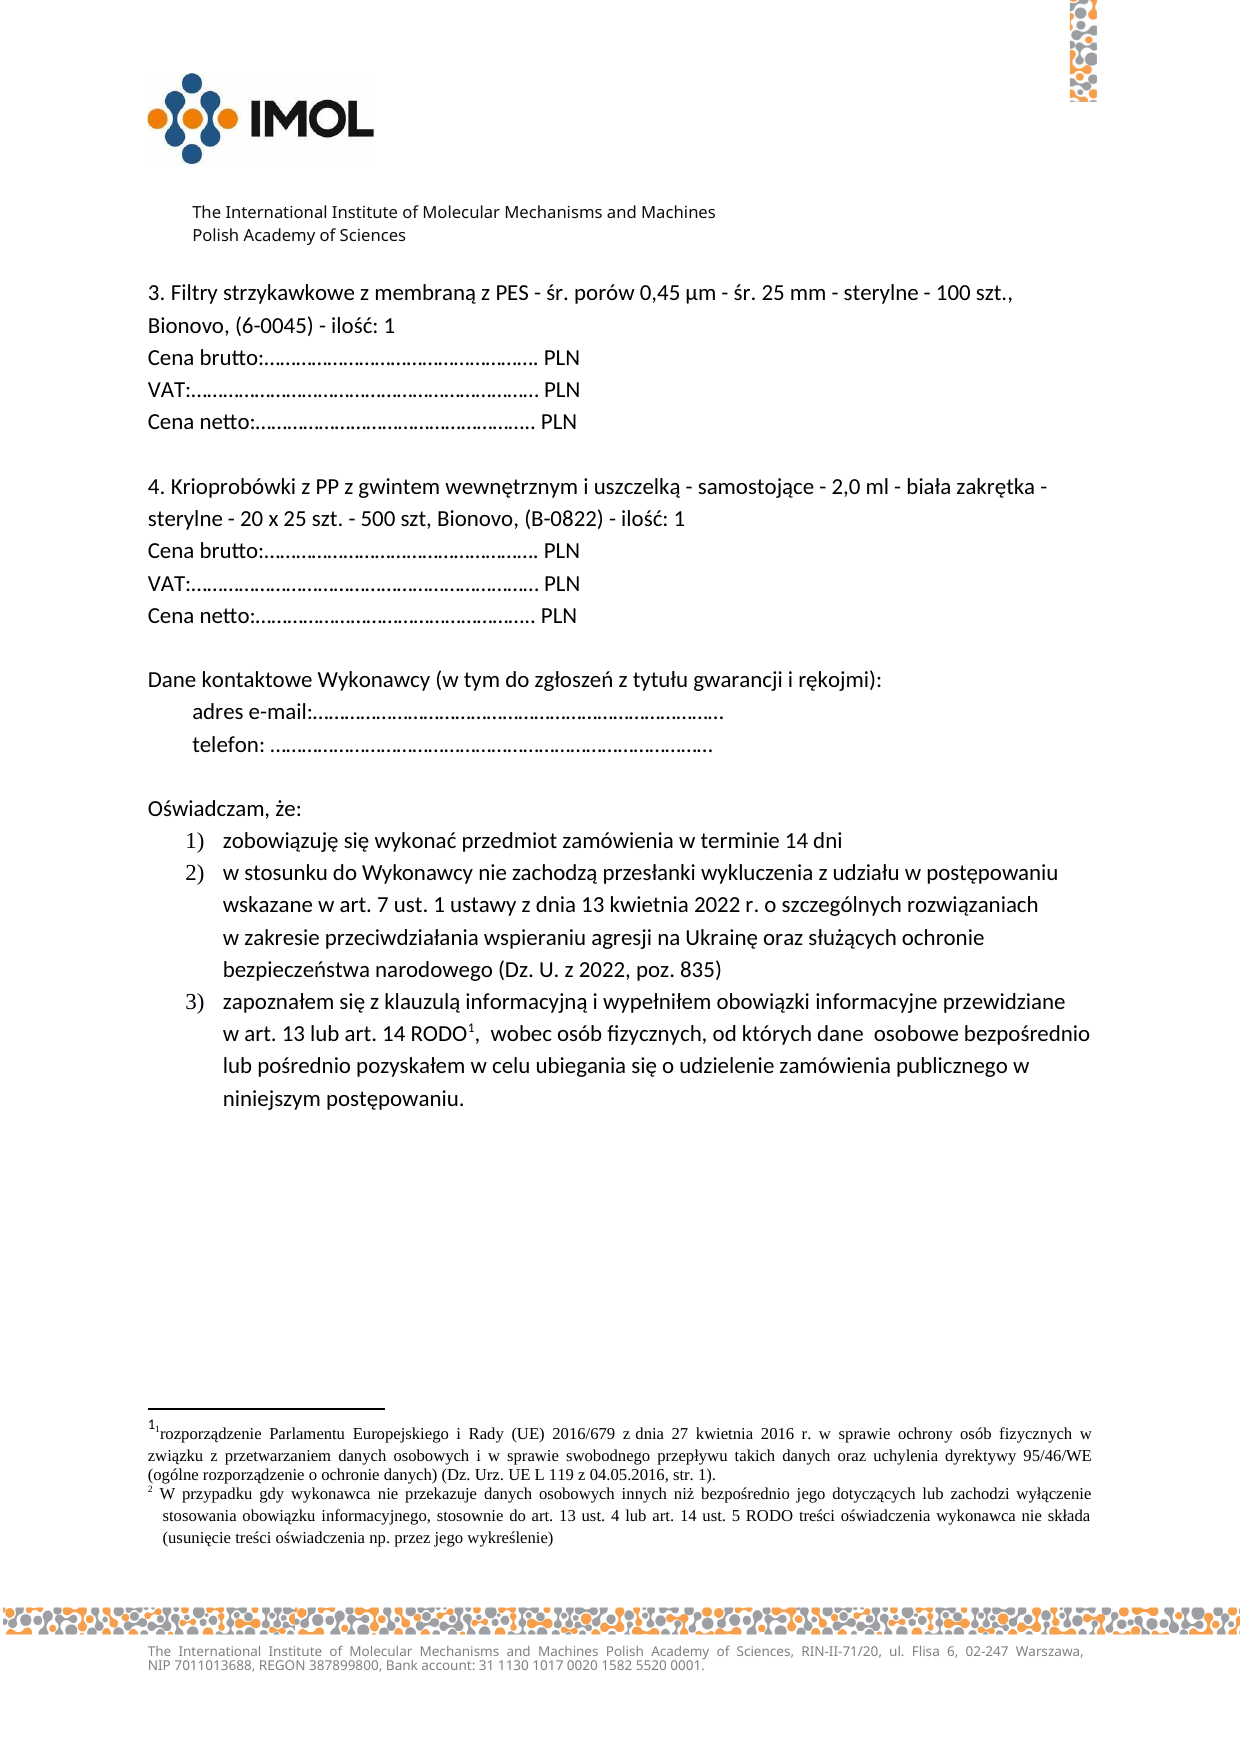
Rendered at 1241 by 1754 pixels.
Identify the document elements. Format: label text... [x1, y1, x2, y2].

text VAT:………………………………………………………… PLN [148, 375, 1093, 403]
text adres e-mail:…………………………………………………………………… [192, 697, 1093, 726]
list zobowiązuję się wykonać przedmiot zamówienia w terminie 14 dni [185, 826, 1093, 854]
text Cena netto:…………………………………………….. PLN [148, 407, 1093, 436]
text sterylne - 20 x 25 szt. - 500 szt, Bionovo, (B-0822) - ilość: 1 [148, 504, 1093, 532]
picture [1070, 0, 1097, 101]
text telefon: ………………………………………………………………………… [192, 730, 1093, 758]
list w stosunku do Wykonawcy nie zachodzą przesłanki wykluczenia z udziału w postępowaniu wskazane w art. 7 ust. 1 ustawy z dnia 13 kwietnia 2022 r. o szczególnych rozwiązaniach w zakresie przeciwdziałania wspieraniu agresji na Ukrainę oraz służących ochronie bezpieczeństwa narodowego (Dz. U. z 2022, poz. 835) [185, 858, 1093, 983]
text Oświadczam, że: [148, 794, 1093, 822]
picture [3, 1606, 1240, 1635]
list zapoznałem się z klauzulą informacyjną i wypełniłem obowiązki informacyjne przewidziane w art. 13 lub art. 14 RODO, wobec osób fizycznych, od których dane osobowe bezpośrednio lub pośrednio pozyskałem w celu ubiegania się o udzielenie zamówienia publicznego w niniejszym postępowaniu. [185, 987, 1093, 1112]
text Bionovo, (6-0045) - ilość: 1 Cena brutto:……………………………………………. PLN [148, 311, 1093, 371]
picture [147, 73, 374, 164]
text Dane kontaktowe Wykonawcy (w tym do zgłoszeń z tytułu gwarancji i rękojmi): [148, 665, 1093, 693]
text Cena netto:…………………………………………….. PLN [148, 601, 1093, 629]
text 4. Krioprobówki z PP z gwintem wewnętrznym i uszczelką - samostojące - 2,0 ml - biała zakrętka - [148, 472, 1093, 500]
text 3. Filtry strzykawkowe z membraną z PES - śr. porów 0,45 μm - śr. 25 mm - sterylne - 100 szt., [148, 278, 1093, 306]
text Cena brutto:……………………………………………. PLN [148, 537, 1093, 564]
text VAT:………………………………………………………… PLN [148, 569, 1093, 597]
